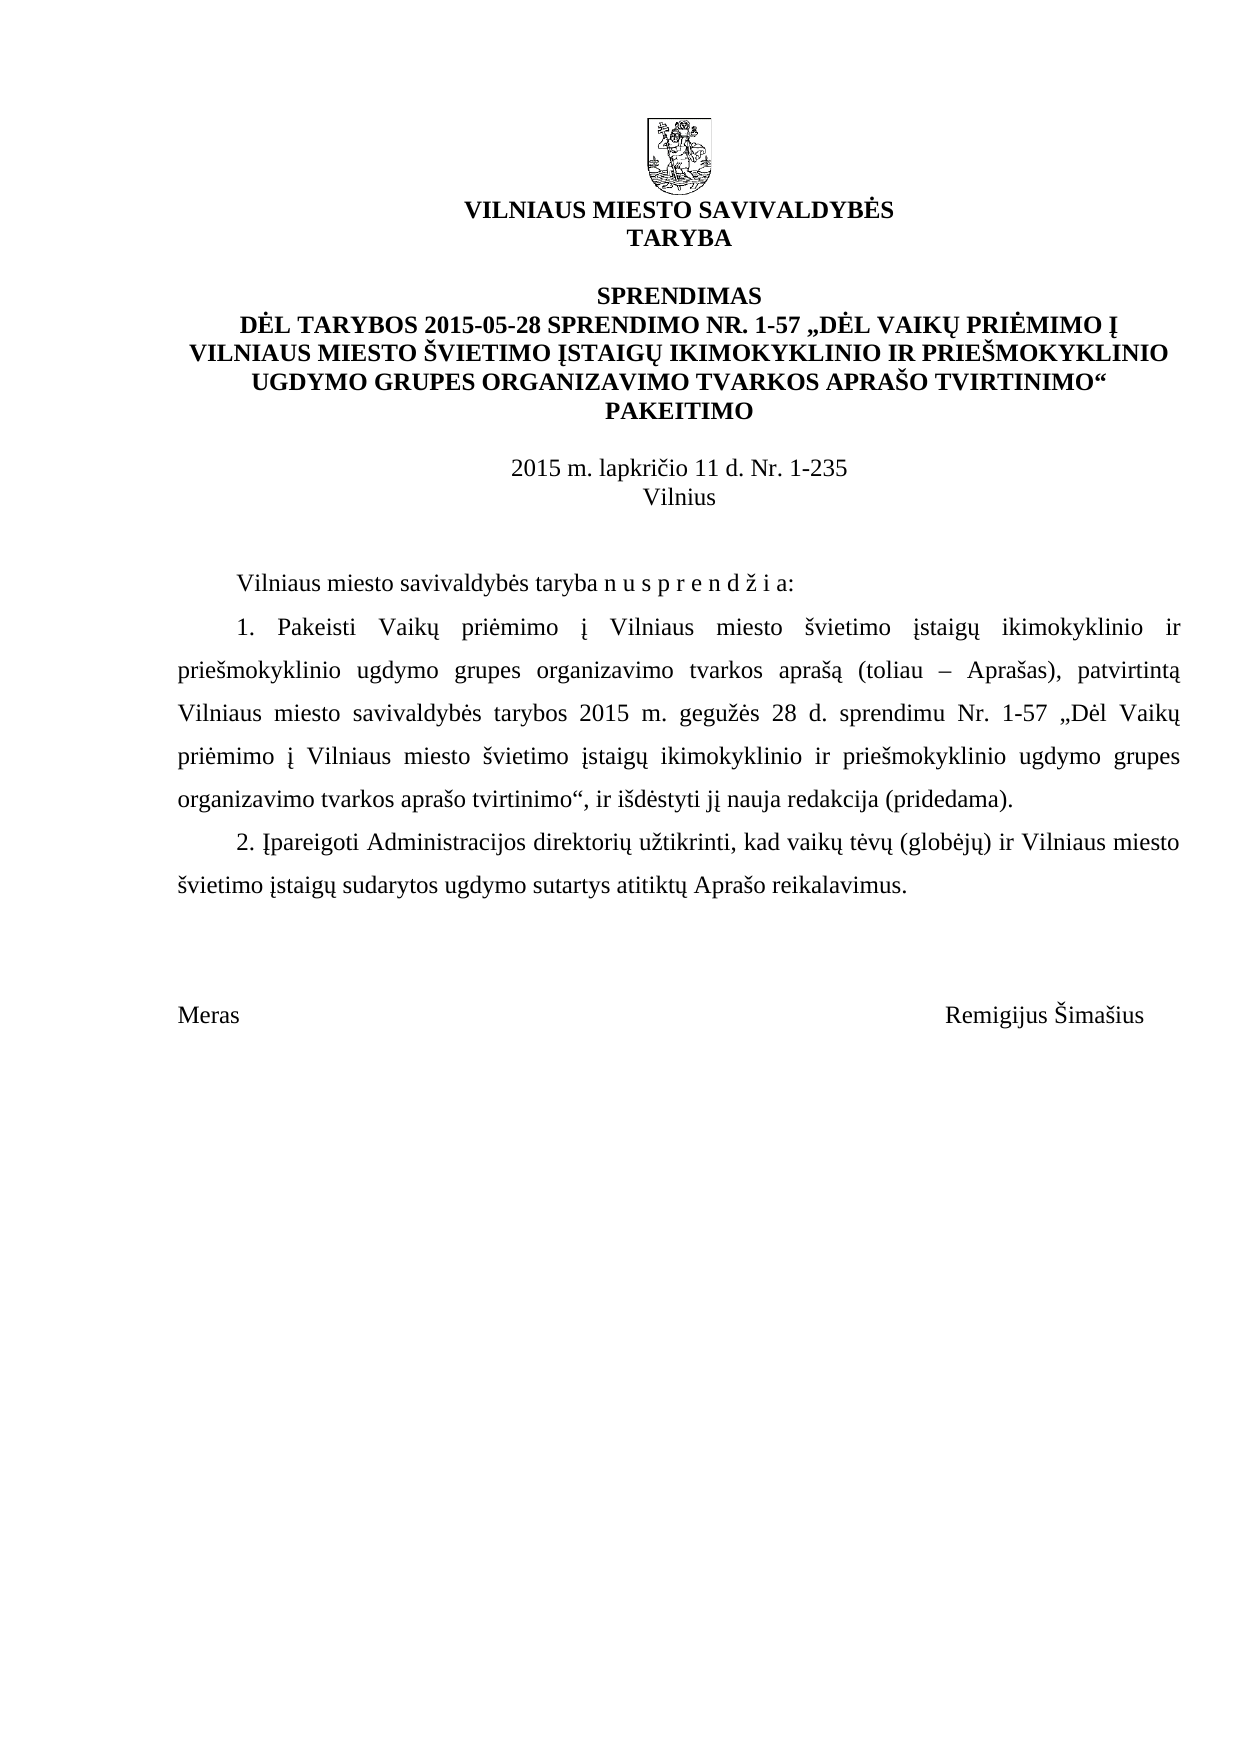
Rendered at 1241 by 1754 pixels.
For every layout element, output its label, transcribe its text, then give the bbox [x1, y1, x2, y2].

text Meras Remigijus Šimašius [177, 1000, 1181, 1028]
text 2. Įpareigoti Administracijos direktorių užtikrinti, kad vaikų tėvų (globėjų) ir Vilniaus miesto švietimo įstaigų sudarytos ugdymo sutartys atitiktų Aprašo reikalavimus. [177, 827, 1181, 899]
text 2015 m. lapkričio 11 d. Nr. 1-235 [177, 453, 1181, 482]
text 1. Pakeisti Vaikų priėmimo į Vilniaus miesto švietimo įstaigų ikimokyklinio ir priešmokyklinio ugdymo grupes organizavimo tvarkos aprašą (toliau – Aprašas), patvirtintą Vilniaus miesto savivaldybės tarybos 2015 m. gegužės 28 d. sprendimu Nr. 1-57 „Dėl Vaikų priėmimo į Vilniaus miesto švietimo įstaigų ikimokyklinio ir priešmokyklinio ugdymo grupes organizavimo tvarkos aprašo tvirtinimo“, ir išdėstyti jį nauja redakcija (pridedama). [177, 612, 1181, 813]
text SPRENDIMAS [177, 281, 1181, 310]
text Vilnius [177, 482, 1181, 511]
text VILNIAUS MIESTO SAVIVALDYBĖS [177, 195, 1181, 223]
text Vilniaus miesto savivaldybės taryba n u s p r e n d ž i a: [177, 568, 1181, 597]
text TARYBA [177, 223, 1181, 252]
picture [647, 118, 712, 195]
text DĖL TARYBOS 2015-05-28 SPRENDIMO NR. 1-57 „DĖL VAIKŲ PRIĖMIMO Į VILNIAUS MIESTO ŠVIETIMO ĮSTAIGŲ IKIMOKYKLINIO IR PRIEŠMOKYKLINIO UGDYMO GRUPES ORGANIZAVIMO TVARKOS APRAŠO TVIRTINIMO“ PAKEITIMO [177, 310, 1181, 425]
